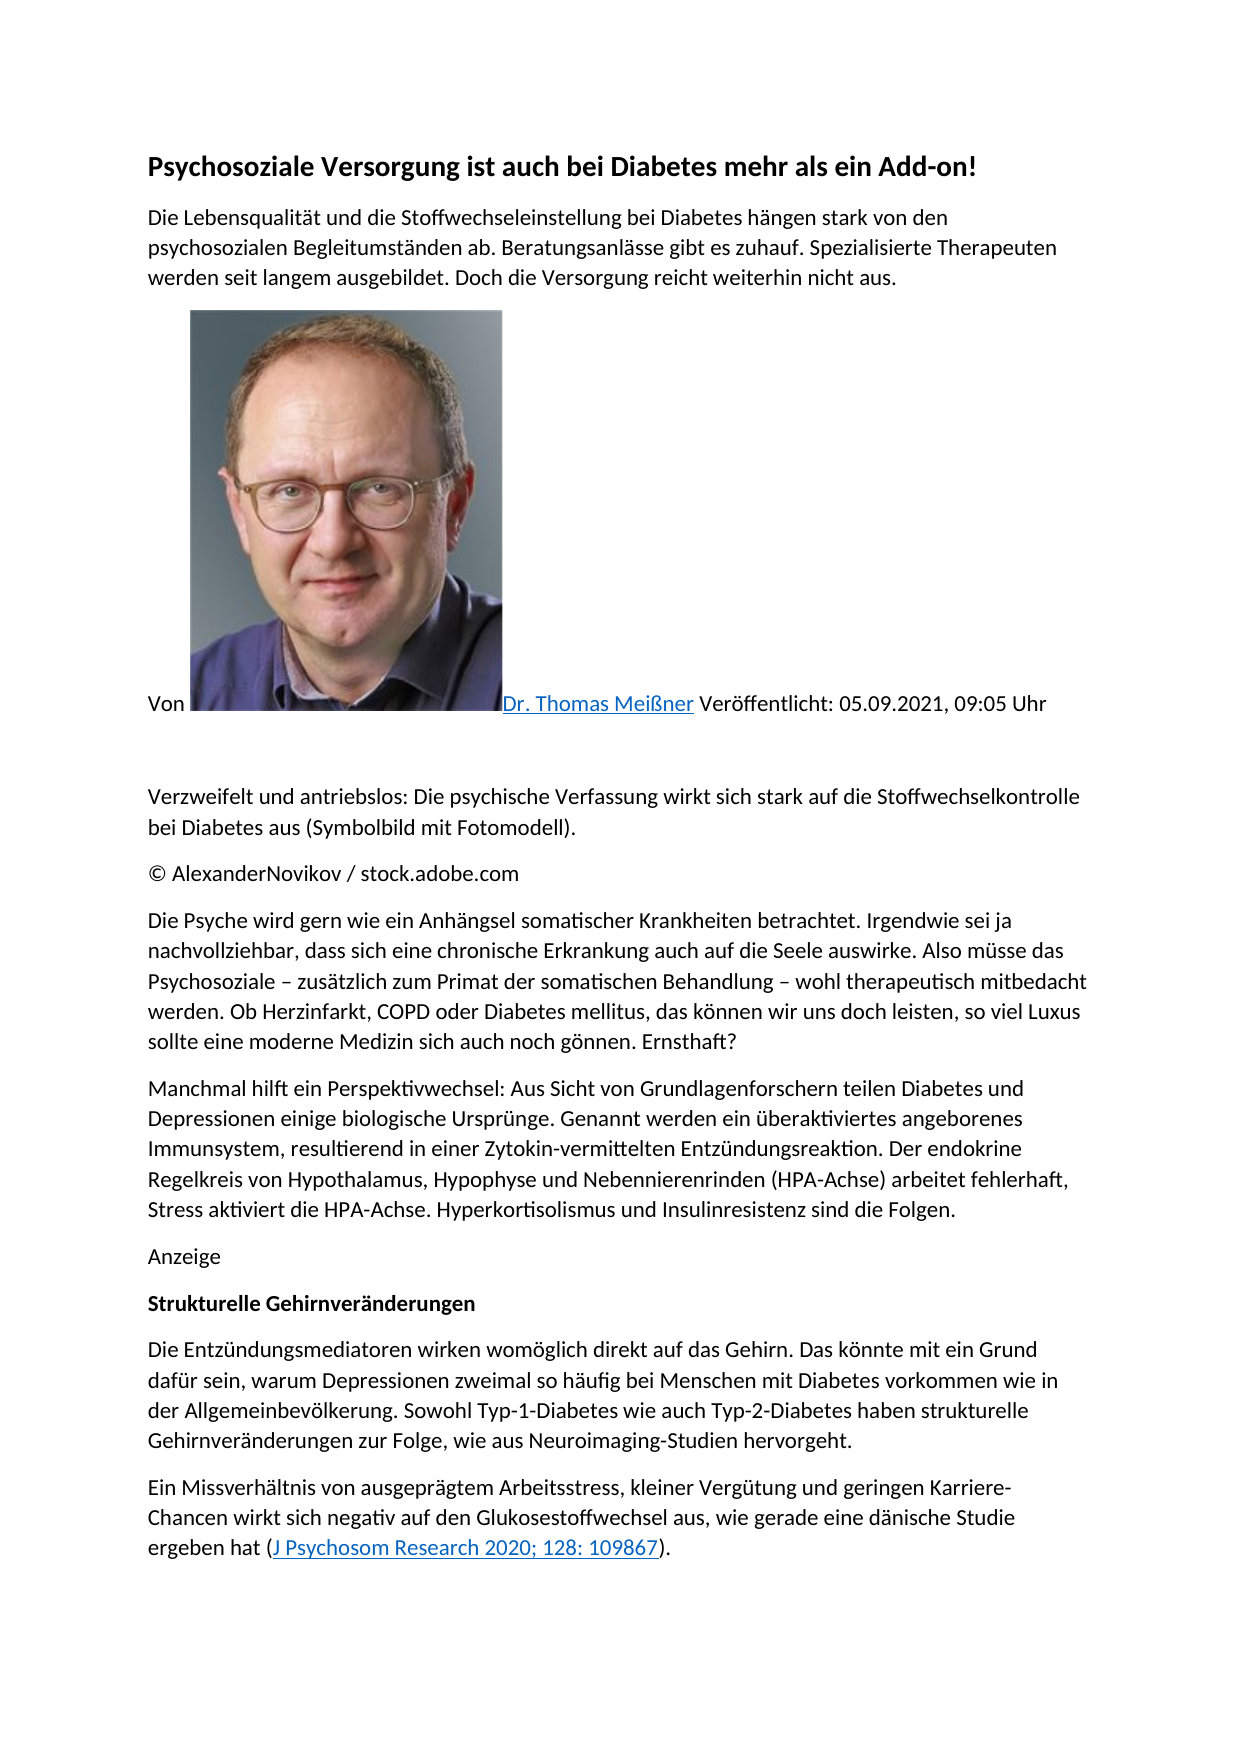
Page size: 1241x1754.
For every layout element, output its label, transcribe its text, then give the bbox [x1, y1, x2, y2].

text Die Lebensqualität und die Stoffwechseleinstellung bei Diabetes hängen stark von den psychosozialen Begleitumständen ab. Beratungsanlässe gibt es zuhauf. Spezialisierte Therapeuten werden seit langem ausgebildet. Doch die Versorgung reicht weiterhin nicht aus. [148, 203, 1093, 291]
text Strukturelle Gehirnveränderungen [148, 1289, 1093, 1317]
text Anzeige [148, 1242, 1093, 1270]
text Psychosoziale Versorgung ist auch bei Diabetes mehr als ein Add-on! [148, 148, 1093, 183]
text Die Psyche wird gern wie ein Anhängsel somatischer Krankheiten betrachtet. Irgendwie sei ja nachvollziehbar, dass sich eine chronische Erkrankung auch auf die Seele auswirke. Also müsse das Psychosoziale – zusätzlich zum Primat der somatischen Behandlung – wohl therapeutisch mitbedacht werden. Ob Herzinfarkt, COPD oder Diabetes mellitus, das können wir uns doch leisten, so viel Luxus sollte eine moderne Medizin sich auch noch gönnen. Ernsthaft? [148, 906, 1093, 1055]
text Verzweifelt und antriebslos: Die psychische Verfassung wirkt sich stark auf die Stoffwechselkontrolle bei Diabetes aus (Symbolbild mit Fotomodell). [148, 782, 1093, 841]
text Die Entzündungsmediatoren wirken womöglich direkt auf das Gehirn. Das könnte mit ein Grund dafür sein, warum Depressionen zweimal so häufig bei Menschen mit Diabetes vorkommen wie in der Allgemeinbevölkerung. Sowohl Typ-1-Diabetes wie auch Typ-2-Diabetes haben strukturelle Gehirnveränderungen zur Folge, wie aus Neuroimaging-Studien hervorgeht. [148, 1336, 1093, 1454]
picture [190, 310, 503, 711]
text Manchmal hilft ein Perspektivwechsel: Aus Sicht von Grundlagenforschern teilen Diabetes und Depressionen einige biologische Ursprünge. Genannt werden ein überaktiviertes angeborenes Immunsystem, resultierend in einer Zytokin-vermittelten Entzündungsreaktion. Der endokrine Regelkreis von Hypothalamus, Hypophyse und Nebennierenrinden (HPA-Achse) arbeitet fehlerhaft, Stress aktiviert die HPA-Achse. Hyperkortisolismus und Insulinresistenz sind die Folgen. [148, 1074, 1093, 1223]
text Ein Missverhältnis von ausgeprägtem Arbeitsstress, kleiner Vergütung und geringen Karriere-Chancen wirkt sich negativ auf den Glukosestoffwechsel aus, wie gerade eine dänische Studie ergeben hat (J Psychosom Research 2020; 128: 109867). [148, 1473, 1093, 1562]
text © AlexanderNovikov / stock.adobe.com [148, 859, 1093, 888]
